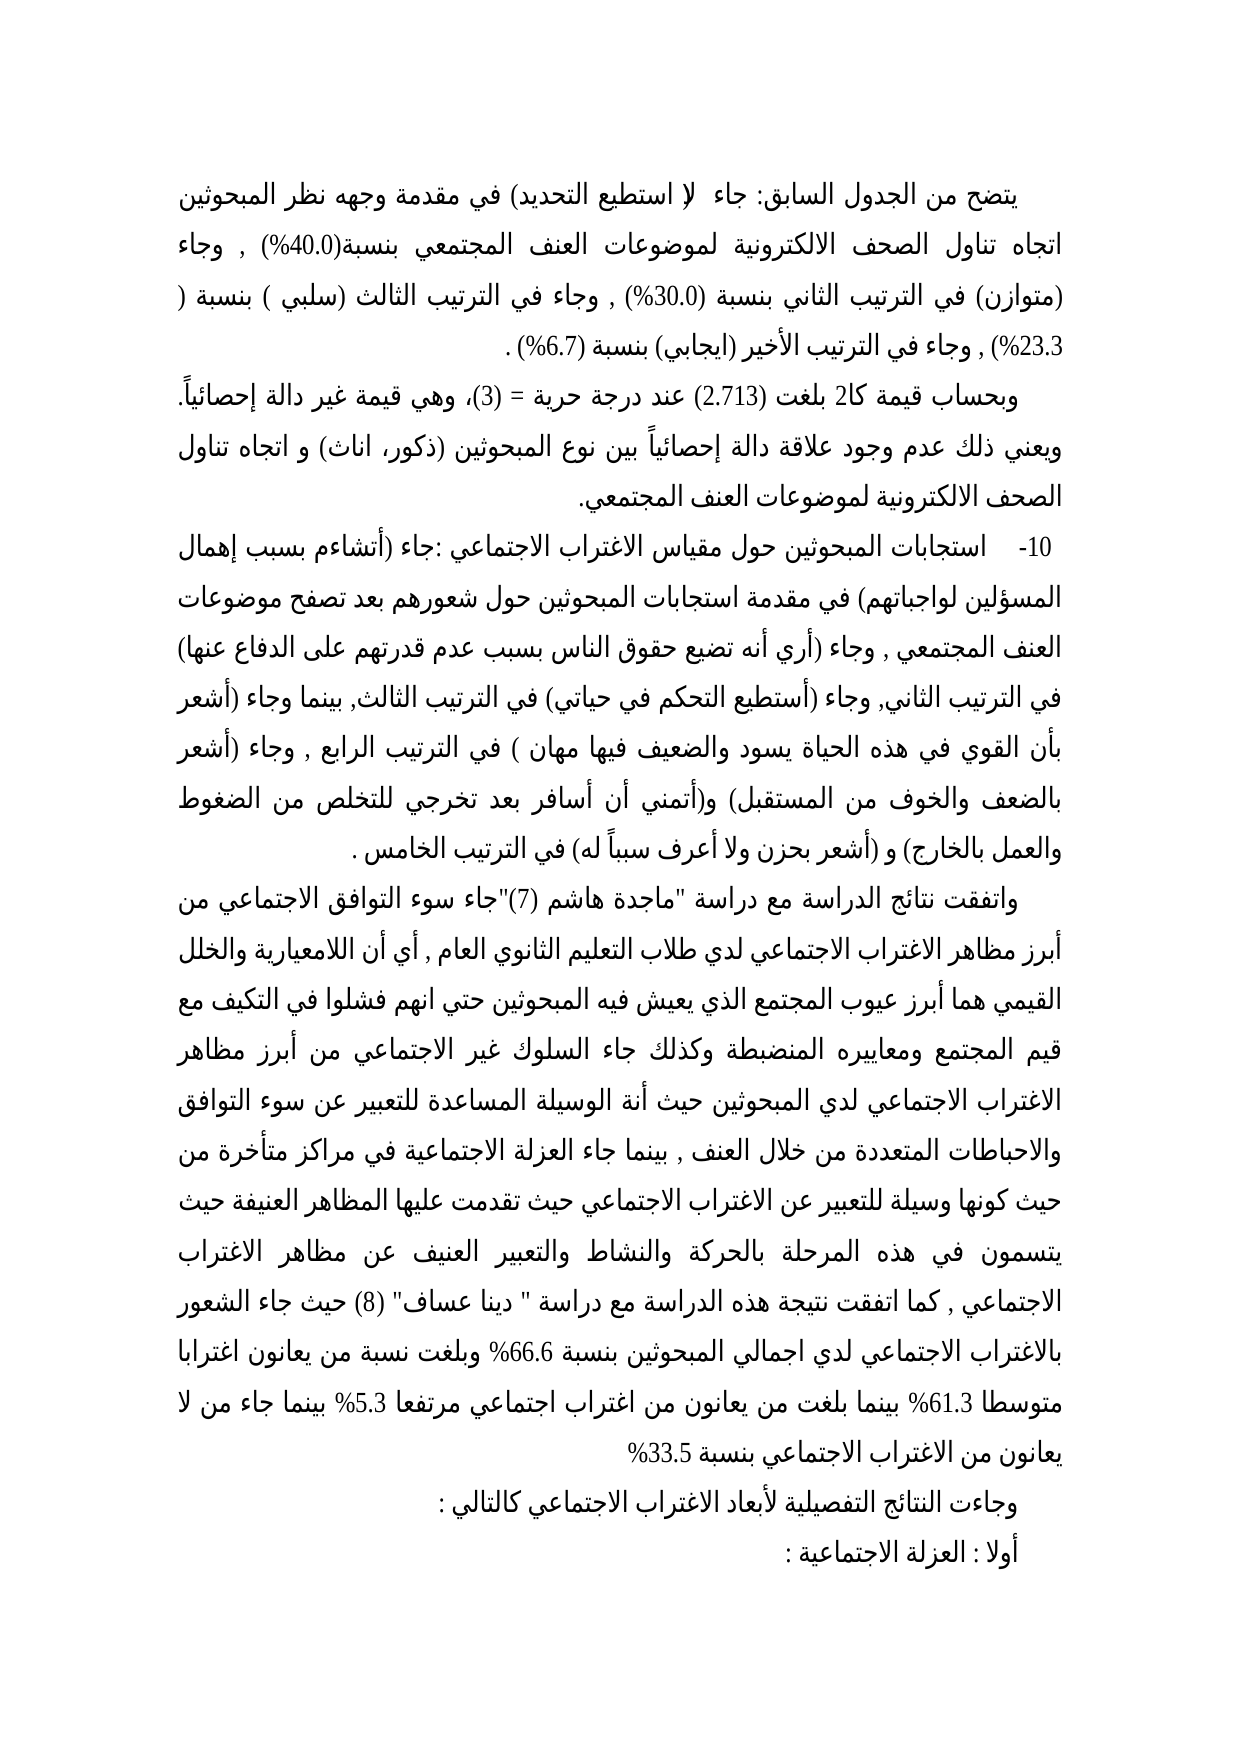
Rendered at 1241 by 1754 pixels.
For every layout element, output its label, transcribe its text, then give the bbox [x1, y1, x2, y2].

text وبحساب قيمة كا2 بلغت (2.713) عند درجة حرية = (3)، وهي قيمة غير دالة إحصائياً. ويعني ذلك عدم وجود علاقة دالة إحصائياً بين نوع المبحوثين (ذكور، اناث) و اتجاه تناول الصحف الالكترونية لموضوعات العنف المجتمعي. [177, 378, 1063, 513]
list استجابات المبحوثين حول مقياس الاغتراب الاجتماعي :جاء (أتشاءم بسبب إهمال المسؤلين لواجباتهم) في مقدمة استجابات المبحوثين حول شعورهم بعد تصفح موضوعات العنف المجتمعي , وجاء (أري أنه تضيع حقوق الناس بسبب عدم قدرتهم على الدفاع عنها) في الترتيب الثاني, وجاء (أستطيع التحكم في حياتي) في الترتيب الثالث, بينما وجاء (أشعر بأن القوي في هذه الحياة يسود والضعيف فيها مهان ) في الترتيب الرابع , وجاء (أشعر بالضعف والخوف من المستقبل) و(أتمني أن أسافر بعد تخرجي للتخلص من الضغوط والعمل بالخارج) و (أشعر بحزن ولا أعرف سبباً له) في الترتيب الخامس . [177, 529, 1063, 865]
text وجاءت النتائج التفصيلية لأبعاد الاغتراب الاجتماعي كالتالي : [177, 1485, 1063, 1519]
text أولا : العزلة الاجتماعية : [177, 1536, 1063, 1569]
text واتفقت نتائج الدراسة مع دراسة "ماجدة هاشم (7)"جاء سوء التوافق الاجتماعي من أبرز مظاهر الاغتراب الاجتماعي لدي طلاب التعليم الثانوي العام , أي أن اللامعيارية والخلل القيمي هما أبرز عيوب المجتمع الذي يعيش فيه المبحوثين حتي انهم فشلوا في التكيف مع قيم المجتمع ومعاييره المنضبطة وكذلك جاء السلوك غير الاجتماعي من أبرز مظاهر الاغتراب الاجتماعي لدي المبحوثين حيث أنة الوسيلة المساعدة للتعبير عن سوء التوافق والاحباطات المتعددة من خلال العنف , بينما جاء العزلة الاجتماعية في مراكز متأخرة من حيث كونها وسيلة للتعبير عن الاغتراب الاجتماعي حيث تقدمت عليها المظاهر العنيفة حيث يتسمون في هذه المرحلة بالحركة والنشاط والتعبير العنيف عن مظاهر الاغتراب الاجتماعي , كما اتفقت نتيجة هذه الدراسة مع دراسة " دينا عساف" (8) حيث جاء الشعور بالاغتراب الاجتماعي لدي اجمالي المبحوثين بنسبة 66.6% وبلغت نسبة من يعانون اغترابا متوسطا 61.3% بينما بلغت من يعانون من اغتراب اجتماعي مرتفعا 5.3% بينما جاء من لا يعانون من الاغتراب الاجتماعي بنسبة 33.5% [177, 882, 1063, 1468]
text يتضح من الجدول السابق: جاء (لا استطيع التحديد) في مقدمة وجهه نظر المبحوثين اتجاه تناول الصحف الالكترونية لموضوعات العنف المجتمعي بنسبة(40.0%) , وجاء (متوازن) في الترتيب الثاني بنسبة (30.0%) , وجاء في الترتيب الثالث (سلبي ) بنسبة (23.3%) , وجاء في الترتيب الأخير (ايجابي) بنسبة (6.7%) . [177, 177, 1063, 362]
